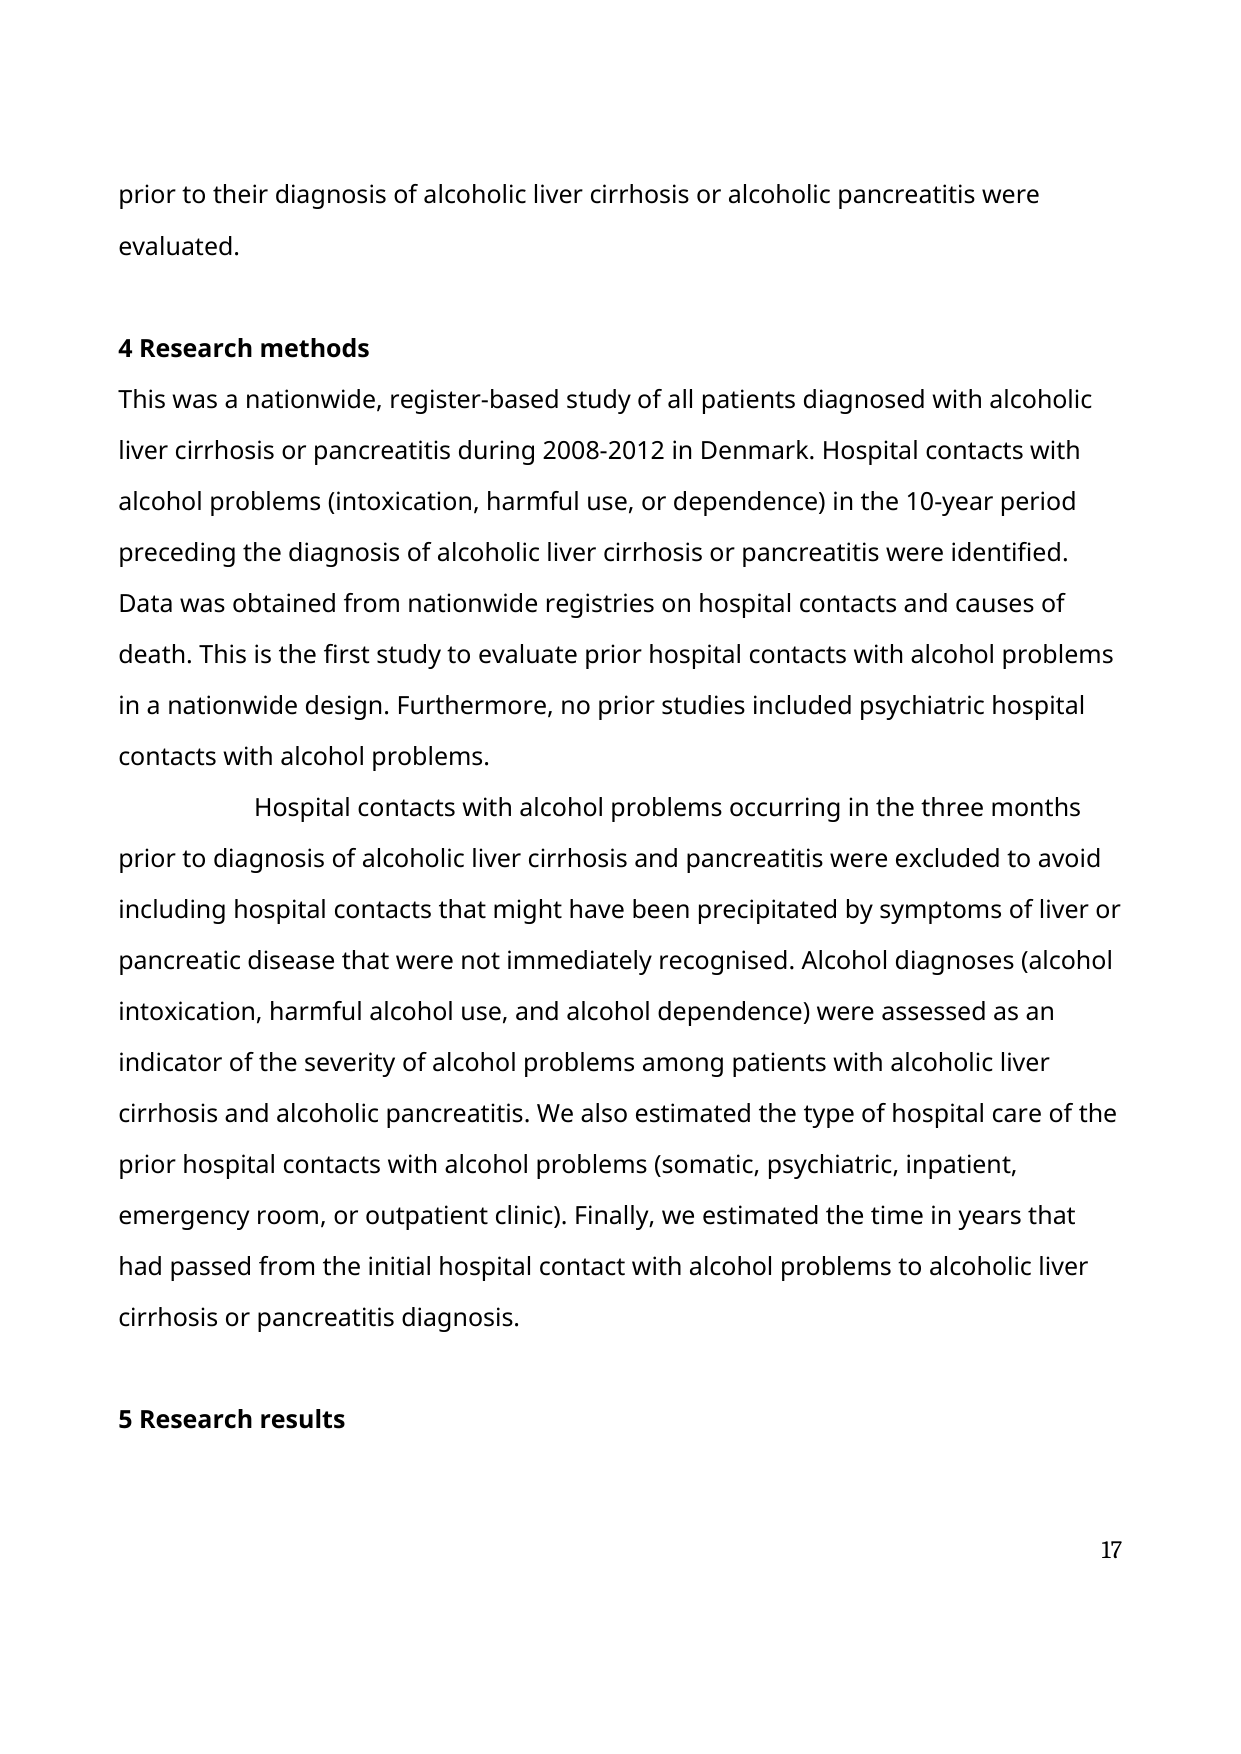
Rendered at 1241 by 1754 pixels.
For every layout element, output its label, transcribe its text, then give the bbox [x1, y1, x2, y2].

text Hospital contacts with alcohol problems occurring in the three months prior to diagnosis of alcoholic liver cirrhosis and pancreatitis were excluded to avoid including hospital contacts that might have been precipitated by symptoms of liver or pancreatic disease that were not immediately recognised. Alcohol diagnoses (alcohol intoxication, harmful alcohol use, and alcohol dependence) were assessed as an indicator of the severity of alcohol problems among patients with alcoholic liver cirrhosis and alcoholic pancreatitis. We also estimated the type of hospital care of the prior hospital contacts with alcohol problems (somatic, psychiatric, inpatient, emergency room, or outpatient clinic). Finally, we estimated the time in years that had passed from the initial hospital contact with alcohol problems to alcoholic liver cirrhosis or pancreatitis diagnosis. [118, 790, 1122, 1334]
text 5 Research results [118, 1402, 1122, 1436]
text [118, 177, 1122, 262]
text 4 Research methods [118, 330, 1122, 364]
text This was a nationwide, register-based study of all patients diagnosed with alcoholic liver cirrhosis or pancreatitis during 2008-2012 in Denmark. Hospital contacts with alcohol problems (intoxication, harmful use, or dependence) in the 10-year period preceding the diagnosis of alcoholic liver cirrhosis or pancreatitis were identified. Data was obtained from nationwide registries on hospital contacts and causes of death. This is the first study to evaluate prior hospital contacts with alcohol problems in a nationwide design. Furthermore, no prior studies included psychiatric hospital contacts with alcohol problems. [118, 381, 1122, 773]
